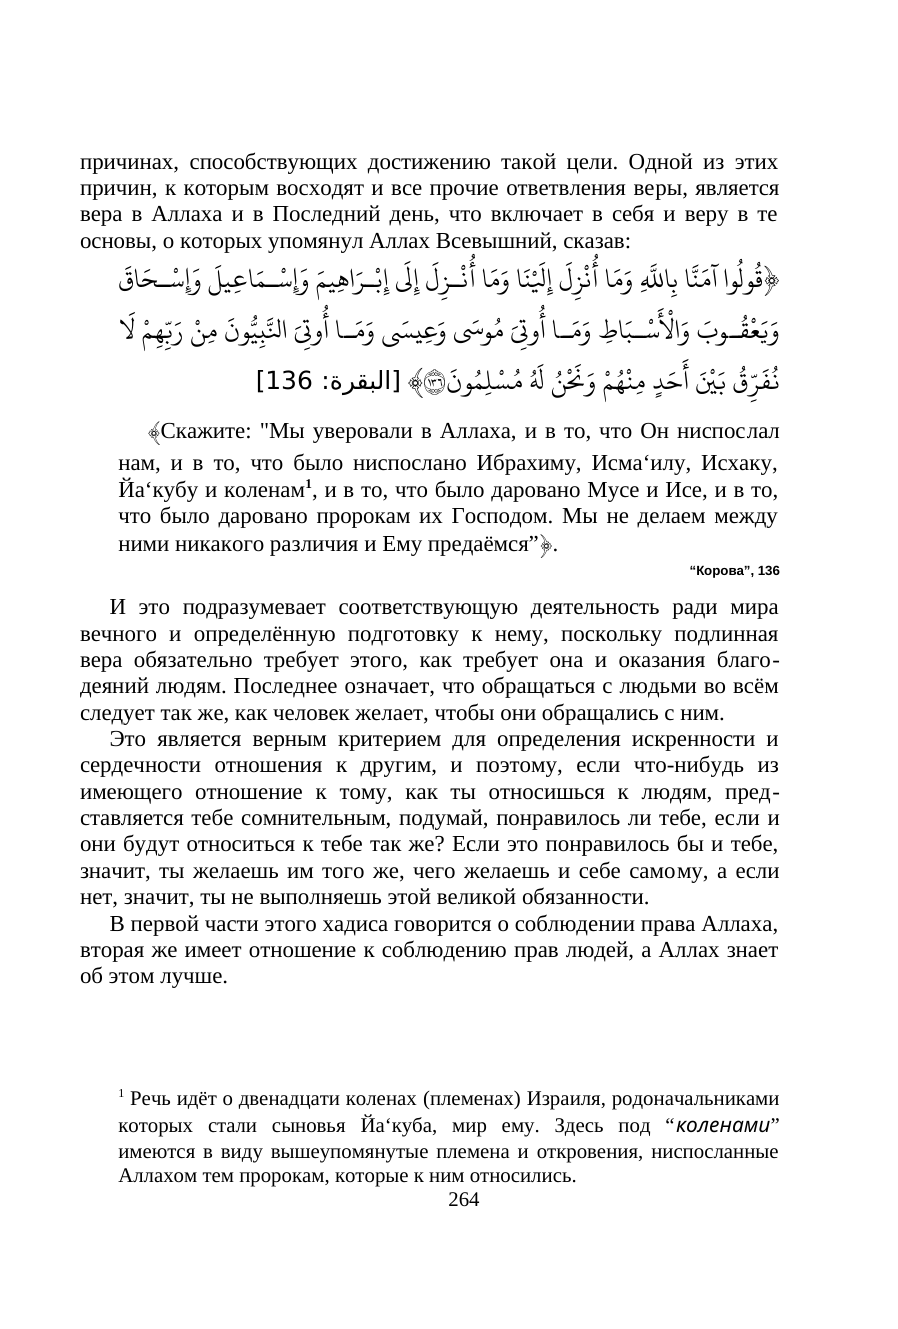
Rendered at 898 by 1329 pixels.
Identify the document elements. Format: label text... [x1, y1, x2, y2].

text “Корова”, 136 [118, 563, 779, 589]
text Это является верным критерием для определения искренности и сердечности отношения к другим, и поэтому, если что-нибудь из имеющего отношение к тому, как ты относишься к людям, представляется тебе сомнительным, подумай, понравилось ли тебе, если и они будут относиться к тебе так же? Если это понравилось бы и тебе, значит, ты желаешь им того же, чего желаешь и себе самому, а если нет, значит, ты не выполняешь этой великой обязанности. [80, 725, 779, 909]
text ﴾Скажите: "Мы уверовали в Аллаха, и в то, что Он ниспослал нам, и в то, что было ниспослано Ибрахиму, Исма‘илу, Исхаку, Йа‘кубу и коленам, и в то, что было даровано Мусе и Исе, и в то, что было даровано пророкам их Господом. Мы не делаем между ними никакого различия и Ему предаёмся”﴿. [118, 415, 779, 563]
text И это подразумевает соответствующую деятельность ради мира вечного и определённую подготовку к нему, поскольку подлинная вера обязательно требует этого, как требует она и оказания благодеяний людям. Последнее означает, что обращаться с людьми во всём следует так же, как человек желает, чтобы они обращались с ним. [80, 593, 779, 725]
text В первой части этого хадиса говорится о соблюдении права Аллаха, вторая же имеет отношение к соблюдению прав людей, а Аллах знает об этом лучше. [80, 909, 779, 989]
text ﴿قُولُوا آمَنَّا بِاللَّهِ وَمَا أُنْزِلَ إِلَيْنَا وَمَا أُنْزِلَ إِلَى إِبْرَاهِيمَ وَإِسْمَاعِيلَ وَإِسْحَاقَ وَيَعْقُوبَ وَالْأَسْبَاطِ وَمَا أُوتِيَ مُوسَى وَعِيسَى وَمَا أُوتِيَ النَّبِيُّونَ مِنْ رَبِّهِمْ لَا نُفَرِّقُ بَيْنَ أَحَدٍ مِنْهُمْ وَنَحْنُ لَهُ مُسْلِمُونَ١٣٦﴾ [البقرة: 136] [118, 253, 779, 407]
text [80, 148, 779, 253]
